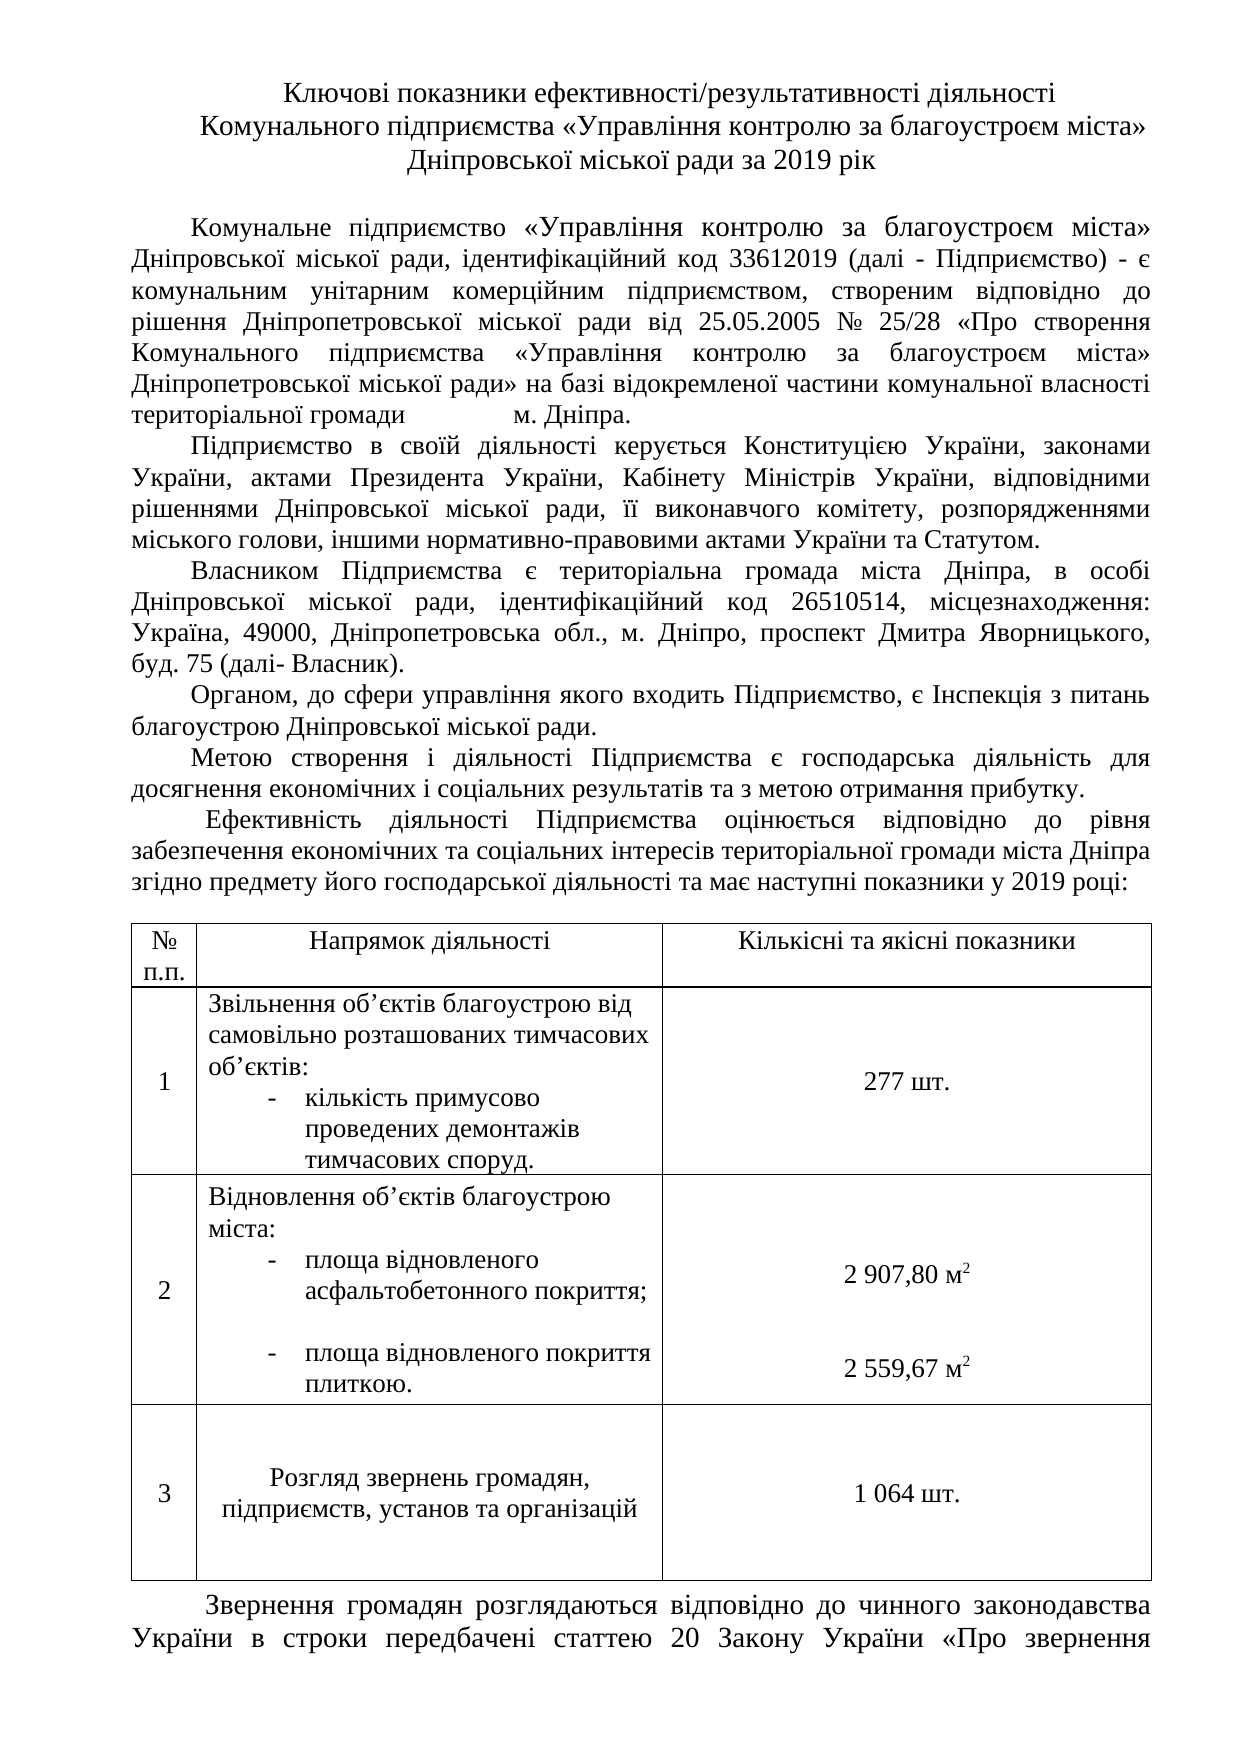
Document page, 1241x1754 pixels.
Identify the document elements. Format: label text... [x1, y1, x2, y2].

table_cell 2 [132, 1175, 196, 1404]
table_cell 277 шт. [663, 988, 1151, 1174]
table_header № п.п. [132, 924, 196, 986]
table_cell Розгляд звернень громадян, підприємств, установ та організацій [197, 1405, 662, 1579]
table_cell 3 [132, 1405, 196, 1579]
text Комунального підприємства «Управління контролю за благоустроєм міста» Дніпровської міської ради за 2019 рік [131, 108, 1152, 176]
text Власником Підприємства є територіальна громада міста Дніпра, в особі Дніпровської міської ради, ідентифікаційний код 26510514, місцезнаходження: Україна, 49000, Дніпропетровська обл., м. Дніпро, проспект Дмитра Яворницького, буд. 75 (далі- Власник). [131, 554, 1152, 679]
table_cell Звільнення об’єктів благоустрою від самовільно розташованих тимчасових об’єктів: кількість примусово проведених демонтажів тимчасових споруд. [197, 988, 662, 1174]
text Метою створення і діяльності Підприємства є господарська діяльність для досягнення економічних і соціальних результатів та з метою отримання прибутку. [131, 741, 1152, 803]
table_cell 1 [132, 988, 196, 1174]
table_header Напрямок діяльності [197, 924, 662, 986]
text Органом, до сфери управління якого входить Підприємство, є Інспекція з питань благоустрою Дніпровської міської ради. [131, 679, 1152, 741]
table_header Кількісні та якісні показники [663, 924, 1151, 986]
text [131, 1587, 1152, 1654]
list Ефективність діяльності Підприємства оцінюється відповідно до рівня забезпечення економічних та соціальних інтересів територіальної громади міста Дніпра згідно предмету його господарської діяльності та має наступні показники у 2019 році: [131, 803, 1152, 897]
table_cell 2 907,80 м2 2 559,67 м2 [663, 1175, 1151, 1404]
text Ключові показники ефективності/результативності діяльності [131, 75, 1152, 108]
text Комунальне підприємство «Управління контролю за благоустроєм міста» Дніпровської міської ради, ідентифікаційний код 33612019 (далі - Підприємство) - є комунальним унітарним комерційним підприємством, створеним відповідно до рішення Дніпропетровської міської ради від 25.05.2005 № 25/28 «Про створення Комунального підприємства «Управління контролю за благоустроєм міста» Дніпропетровської міської ради» на базі відокремленої частини комунальної власності територіальної громади м. Дніпра. [131, 209, 1152, 429]
table_cell 1 064 шт. [663, 1405, 1151, 1579]
table_cell Відновлення об’єктів благоустрою міста: площа відновленого асфальтобетонного покриття; площа відновленого покриття плиткою. [197, 1175, 662, 1404]
text Підприємство в своїй діяльності керується Конституцією України, законами України, актами Президента України, Кабінету Міністрів України, відповідними рішеннями Дніпровської міської ради, її виконавчого комітету, розпорядженнями міського голови, іншими нормативно-правовими актами України та Статутом. [131, 429, 1152, 554]
